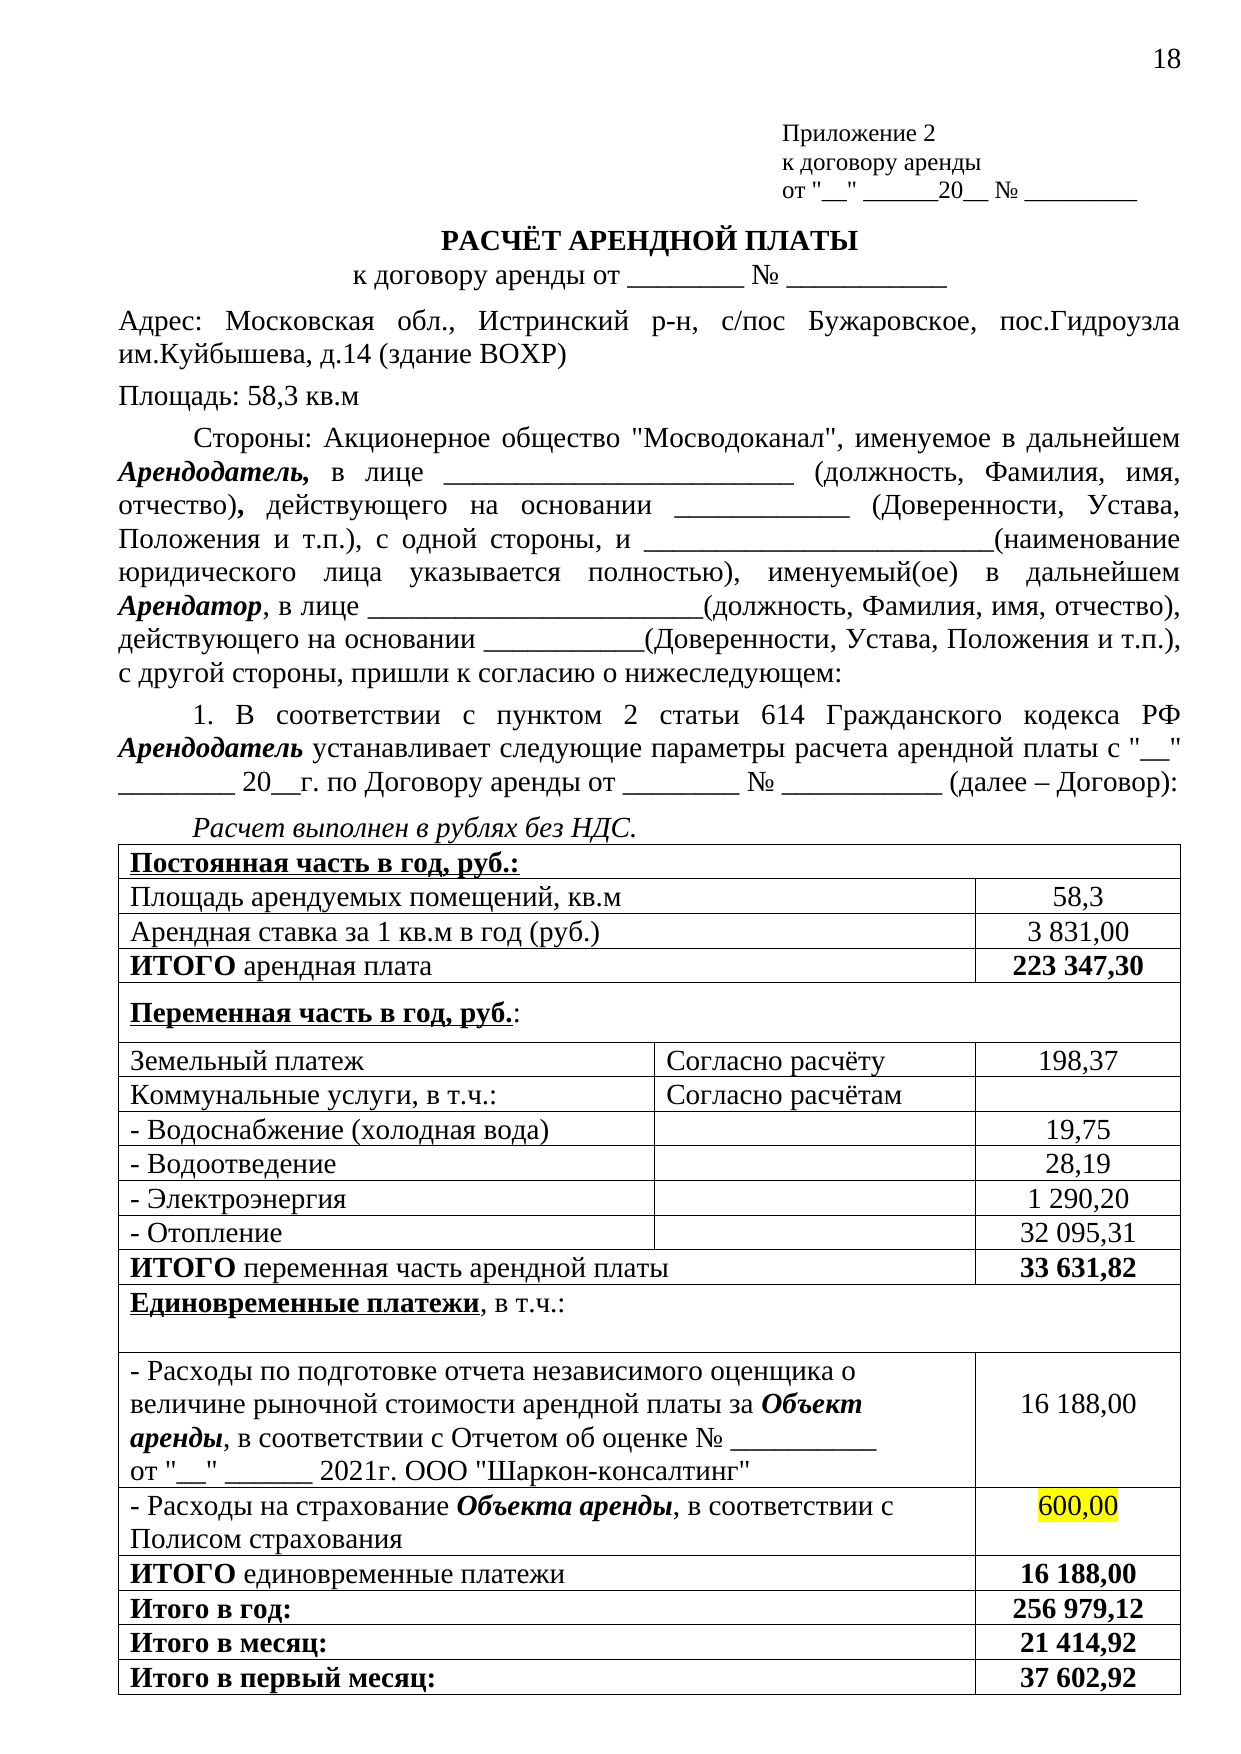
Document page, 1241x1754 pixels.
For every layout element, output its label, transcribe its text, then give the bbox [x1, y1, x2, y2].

table_cell Коммунальные услуги, в т.ч.: [119, 1077, 654, 1111]
table_cell 37 602,92 [976, 1660, 1180, 1693]
table_cell Итого в месяц: [119, 1625, 975, 1659]
table_cell 256 979,12 [976, 1591, 1180, 1624]
text к договору аренды [708, 147, 1181, 176]
table_cell Арендная ставка за 1 кв.м в год (руб.) [119, 914, 975, 947]
text РАСЧЁТ АРЕНДНОЙ ПЛАТЫ [118, 223, 1181, 257]
text к договору аренды от ________ № ___________ [118, 257, 1181, 291]
table_cell [655, 1112, 975, 1145]
table_cell Итого в год: [119, 1591, 975, 1624]
table_cell - Водоотведение [119, 1146, 654, 1180]
table_cell 28,19 [976, 1146, 1180, 1180]
table_cell - Расходы по подготовке отчета независимого оценщика о величине рыночной стоимости арендной платы за Объект аренды, в соответствии с Отчетом об оценке № __________ от "__" ______ 2021г. ООО "Шаркон-консалтинг" [119, 1353, 975, 1487]
table_cell 32 095,31 [976, 1216, 1180, 1249]
table_cell [655, 1146, 975, 1180]
table_cell ИТОГО арендная плата [119, 949, 975, 982]
table_cell Согласно расчётам [655, 1077, 975, 1111]
table_cell 1 290,20 [976, 1181, 1180, 1214]
table_cell ИТОГО единовременные платежи [119, 1556, 975, 1590]
table_cell Согласно расчёту [655, 1043, 975, 1076]
table_cell ИТОГО переменная часть арендной платы [119, 1250, 975, 1284]
text Приложение 2 [707, 118, 1181, 147]
text 1. В соответствии с пунктом 2 статьи 614 Гражданского кодекса РФ Арендодатель устанавливает следующие параметры расчета арендной платы с "__" ________ 20__г. по Договору аренды от ________ № ___________ (далее – Договор): [118, 697, 1181, 798]
table_cell 33 631,82 [976, 1250, 1180, 1284]
table_cell 3 831,00 [976, 914, 1180, 947]
table_cell [976, 1077, 1180, 1111]
text от "__" ______20__ № _________ [708, 176, 1181, 204]
table_header Постоянная часть в год, руб.: [119, 845, 1180, 878]
table_cell - Отопление [119, 1216, 654, 1249]
table_cell - Электроэнергия [119, 1181, 654, 1214]
table_cell Итого в первый месяц: [119, 1660, 975, 1693]
table_cell [655, 1216, 975, 1249]
table_cell Земельный платеж [119, 1043, 654, 1076]
text Адрес: Московская обл., Истринский р-н, с/пос Бужаровское, пос.Гидроузла им.Куйбышева, д.14 (здание ВОХР) [118, 303, 1181, 370]
table_cell 600,00 [976, 1488, 1180, 1555]
table_cell - Водоснабжение (холодная вода) [119, 1112, 654, 1145]
text Стороны: Акционерное общество "Мосводоканал", именуемое в дальнейшем Арендодатель, в лице ________________________ (должность, Фамилия, имя, отчество), действующего на основании ____________ (Доверенности, Устава, Положения и т.п.), с одной стороны, и ________________________(наименование юридического лица указывается полностью), именуемый(ое) в дальнейшем Арендатор, в лице _______________________(должность, Фамилия, имя, отчество), действующего на основании ___________(Доверенности, Устава, Положения и т.п.), с другой стороны, пришли к согласию о нижеследующем: [118, 420, 1181, 689]
table_cell 19,75 [976, 1112, 1180, 1145]
table_cell 223 347,30 [976, 949, 1180, 982]
table_cell 16 188,00 [976, 1353, 1180, 1487]
table_cell 198,37 [976, 1043, 1180, 1076]
text Расчет выполнен в рублях без НДС. [118, 810, 1181, 844]
table_cell Площадь арендуемых помещений, кв.м [119, 879, 975, 913]
table_cell Единовременные платежи, в т.ч.: [119, 1285, 1180, 1352]
table_cell 16 188,00 [976, 1556, 1180, 1590]
table_cell [655, 1181, 975, 1214]
table_cell 58,3 [976, 879, 1180, 913]
text Площадь: 58,3 кв.м [118, 378, 1181, 412]
table_cell 21 414,92 [976, 1625, 1180, 1659]
table_cell - Расходы на страхование Объекта аренды, в соответствии с Полисом страхования [119, 1488, 975, 1555]
table_cell Переменная часть в год, руб.: [119, 983, 1180, 1042]
